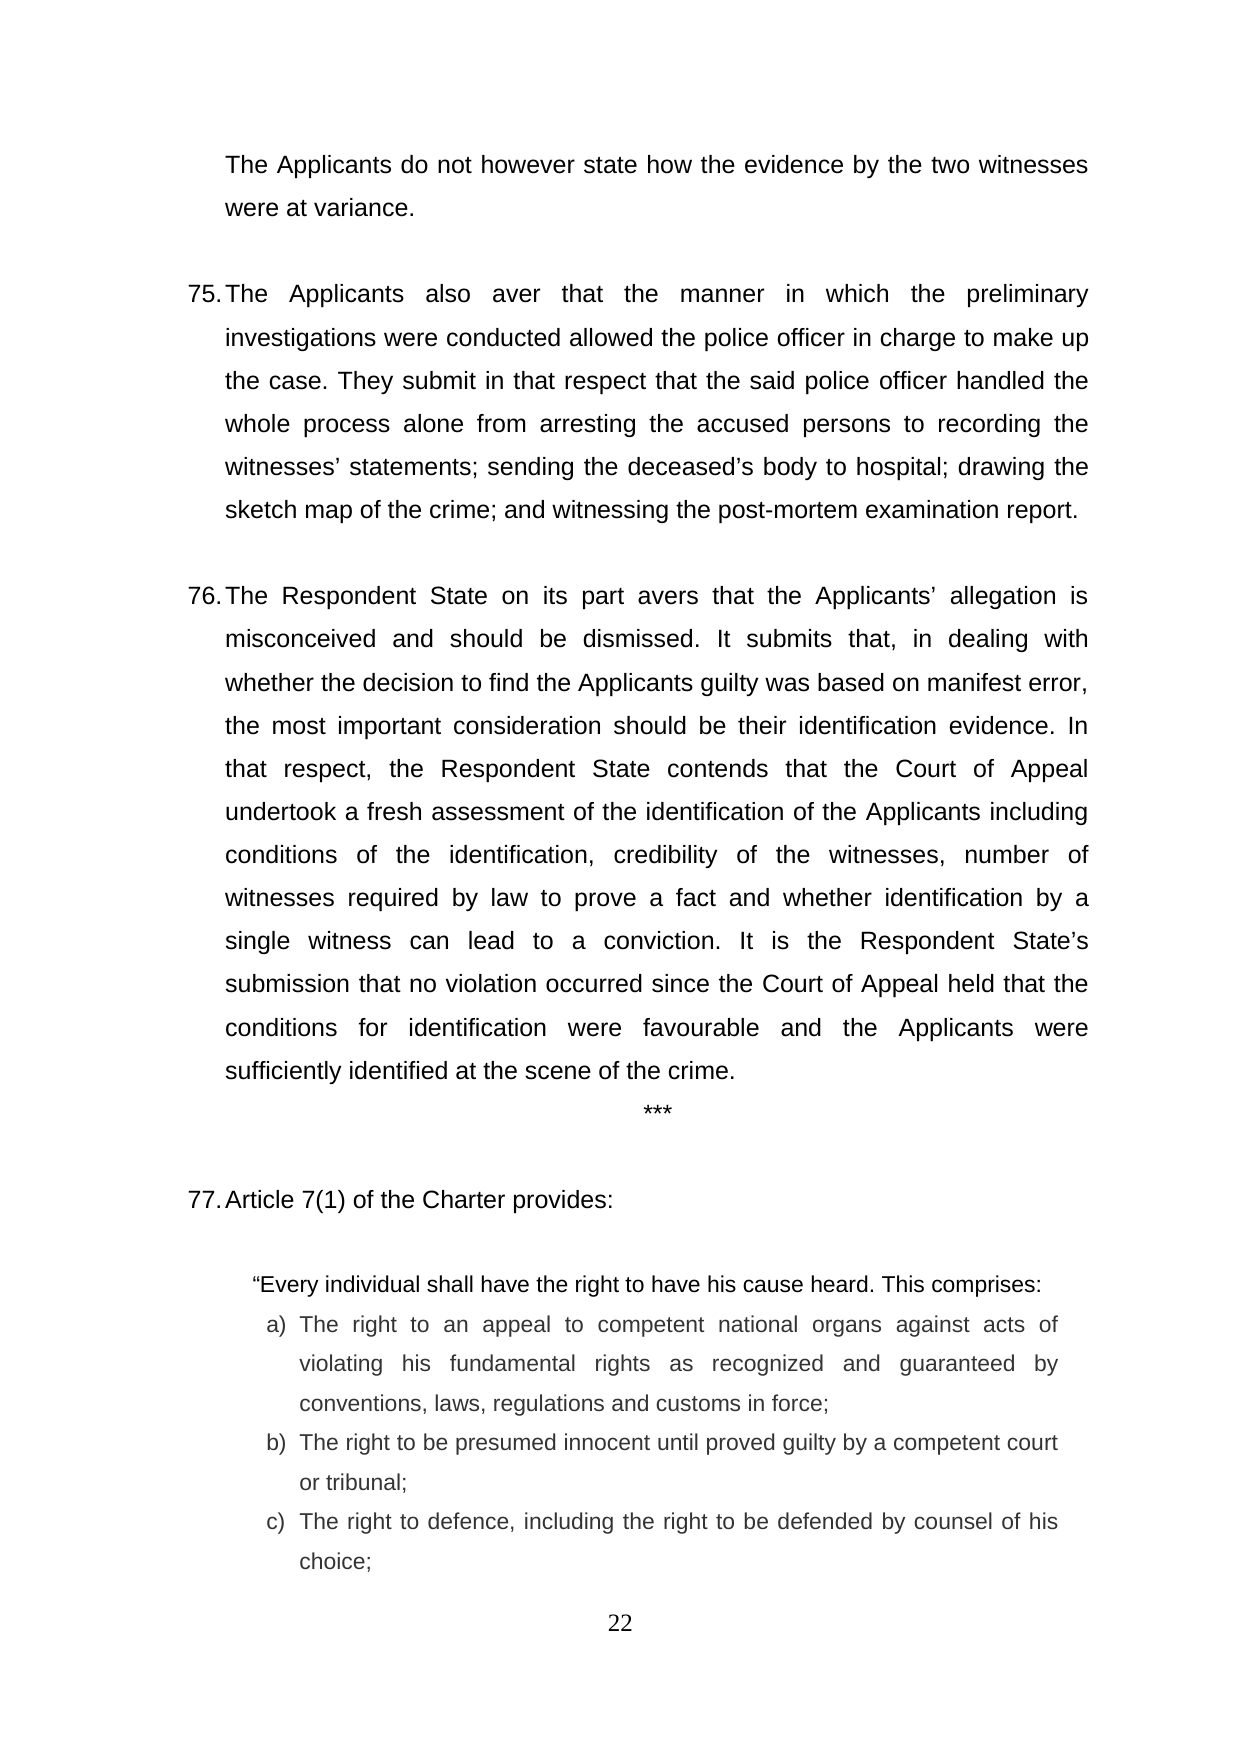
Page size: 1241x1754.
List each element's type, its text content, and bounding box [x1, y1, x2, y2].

list The right to defence, including the right to be defended by counsel of his choice; [266, 1508, 1059, 1574]
list *** [225, 1099, 1090, 1127]
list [187, 150, 1090, 222]
list Article 7(1) of the Charter provides: [187, 1185, 1090, 1214]
list The right to an appeal to competent national organs against acts of violating his fundamental rights as recognized and guaranteed by conventions, laws, regulations and customs in force; [266, 1311, 1059, 1416]
list The right to be presumed innocent until proved guilty by a competent court or tribunal; [266, 1429, 1059, 1495]
list The Respondent State on its part avers that the Applicants’ allegation is misconceived and should be dismissed. It submits that, in dealing with whether the decision to find the Applicants guilty was based on manifest error, the most important consideration should be their identification evidence. In that respect, the Respondent State contends that the Court of Appeal undertook a fresh assessment of the identification of the Applicants including conditions of the identification, credibility of the witnesses, number of witnesses required by law to prove a fact and whether identification by a single witness can lead to a conviction. It is the Respondent State’s submission that no violation occurred since the Court of Appeal held that the conditions for identification were favourable and the Applicants were sufficiently identified at the scene of the crime. [187, 581, 1090, 1084]
list “Every individual shall have the right to have his cause heard. This comprises: [252, 1271, 1090, 1298]
list The Applicants also aver that the manner in which the preliminary investigations were conducted allowed the police officer in charge to make up the case. They submit in that respect that the said police officer handled the whole process alone from arresting the accused persons to recording the witnesses’ statements; sending the deceased’s body to hospital; drawing the sketch map of the crime; and witnessing the post-mortem examination report. [187, 279, 1090, 524]
